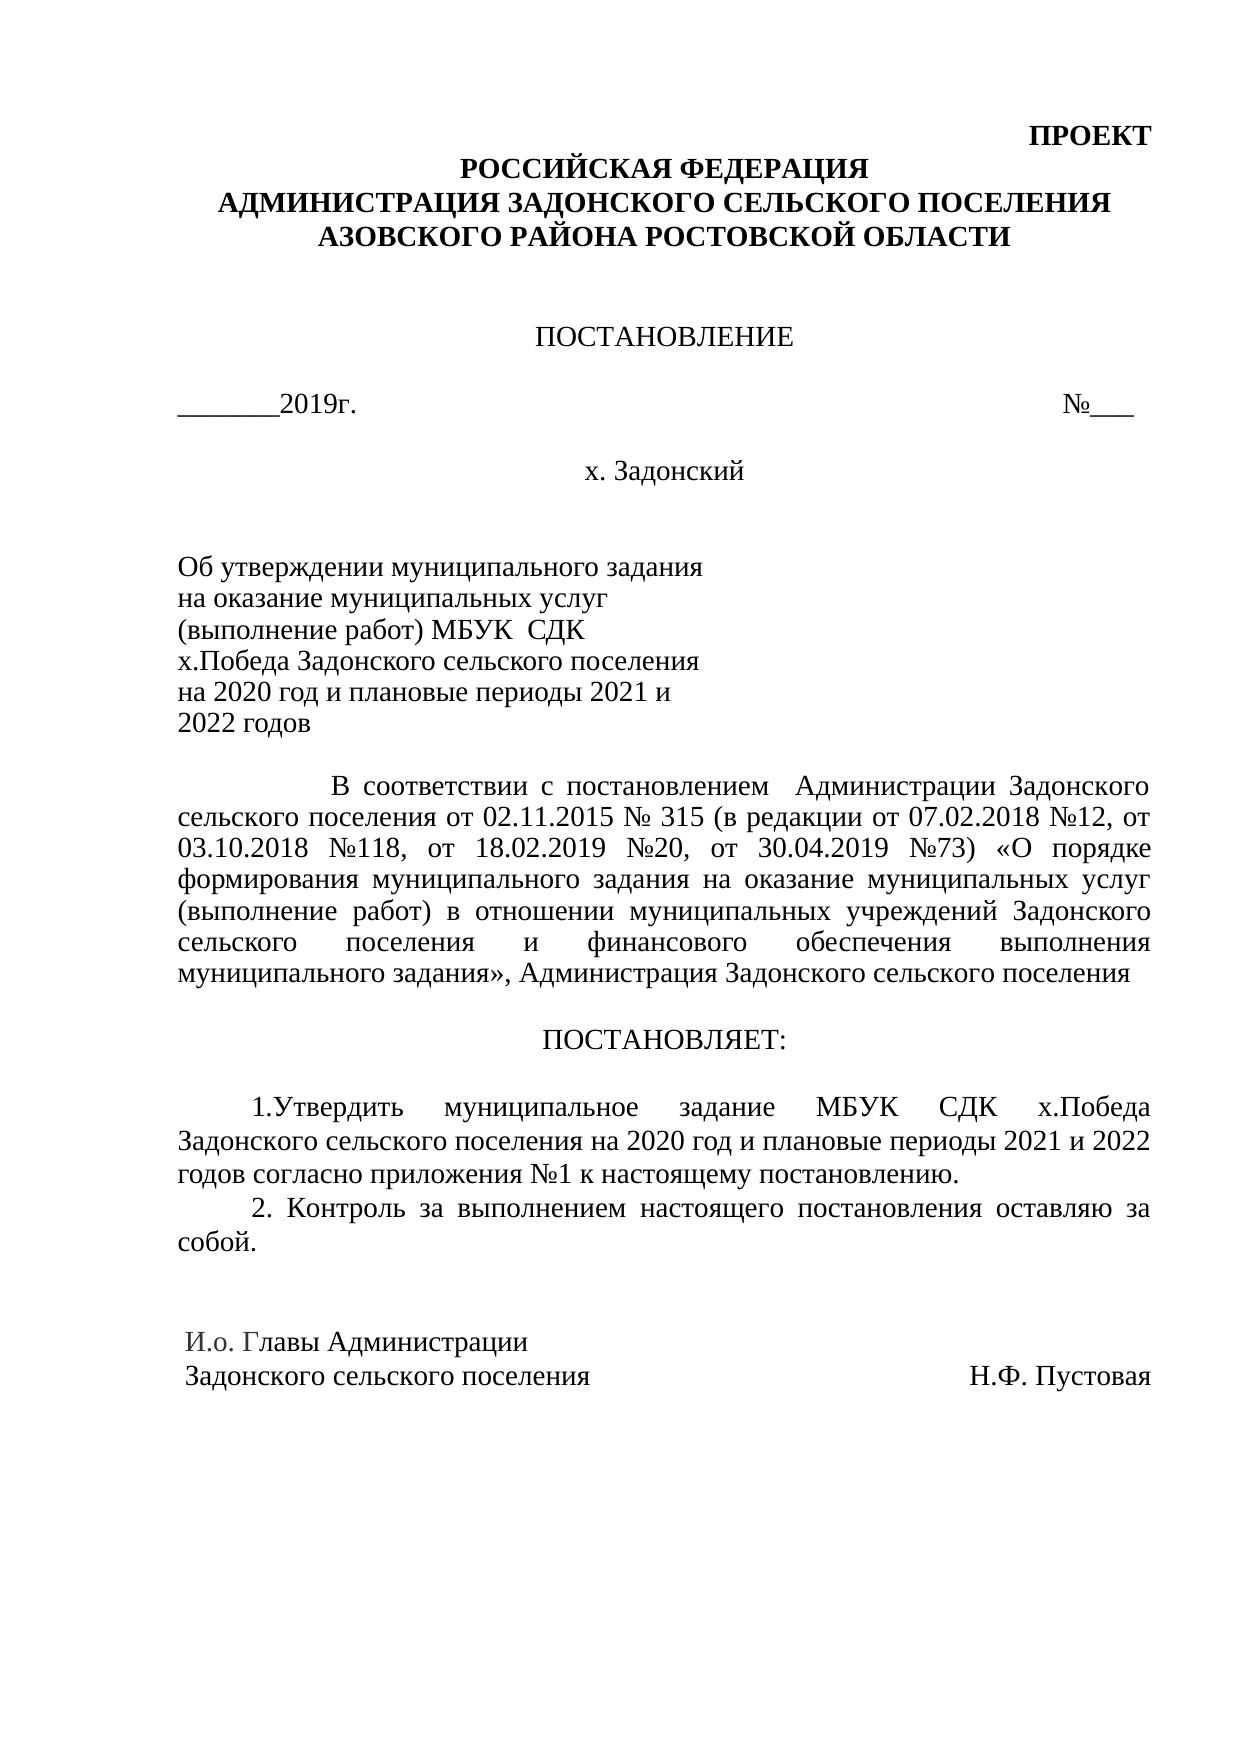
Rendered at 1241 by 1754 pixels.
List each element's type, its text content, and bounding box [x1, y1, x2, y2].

text 2. Контроль за выполнением настоящего постановления оставляю за собой. [177, 1190, 1152, 1257]
text Об утверждении муниципального задания на оказание муниципальных услуг (выполнение работ) МБУК СДК [177, 552, 726, 645]
text В соответствии с постановлением Администрации Задонского сельского поселения от 02.11.2015 № 315 (в редакции от 07.02.2018 №12, от 03.10.2018 №118, от 18.02.2019 №20, от 30.04.2019 №73) «О порядке формирования муниципального задания на оказание муниципальных услуг (выполнение работ) в отношении муниципальных учреждений Задонского сельского поселения и финансового обеспечения выполнения муниципального задания», Администрация Задонского сельского поселения [177, 770, 1152, 989]
text Задонского сельского поселения Н.Ф. Пустовая [177, 1358, 1152, 1391]
text ПРОЕКТ [177, 118, 1152, 152]
text 1.Утвердить муниципальное задание МБУК СДК х.Победа Задонского сельского поселения на 2020 год и плановые периоды 2021 и 2022 годов согласно приложения №1 к настоящему постановлению. [177, 1089, 1152, 1190]
text _______2019г. №___ [177, 386, 1152, 420]
text х.Победа Задонского сельского поселения на 2020 год и плановые периоды 2021 и 2022 годов [177, 645, 726, 739]
text И.о. Главы Администрации [177, 1324, 1152, 1358]
text ПОСТАНОВЛЯЕТ: [177, 1022, 1152, 1056]
text АДМИНИСТРАЦИЯ ЗАДОНСКОГО СЕЛЬСКОГО ПОСЕЛЕНИЯ [177, 185, 1152, 219]
text РОССИЙСКАЯ ФЕДЕРАЦИЯ [177, 152, 1152, 185]
text х. Задонский [177, 453, 1152, 487]
text ПОСТАНОВЛЕНИЕ [177, 319, 1152, 353]
text АЗОВСКОГО РАЙОНА РОСТОВСКОЙ ОБЛАСТИ [177, 219, 1152, 252]
